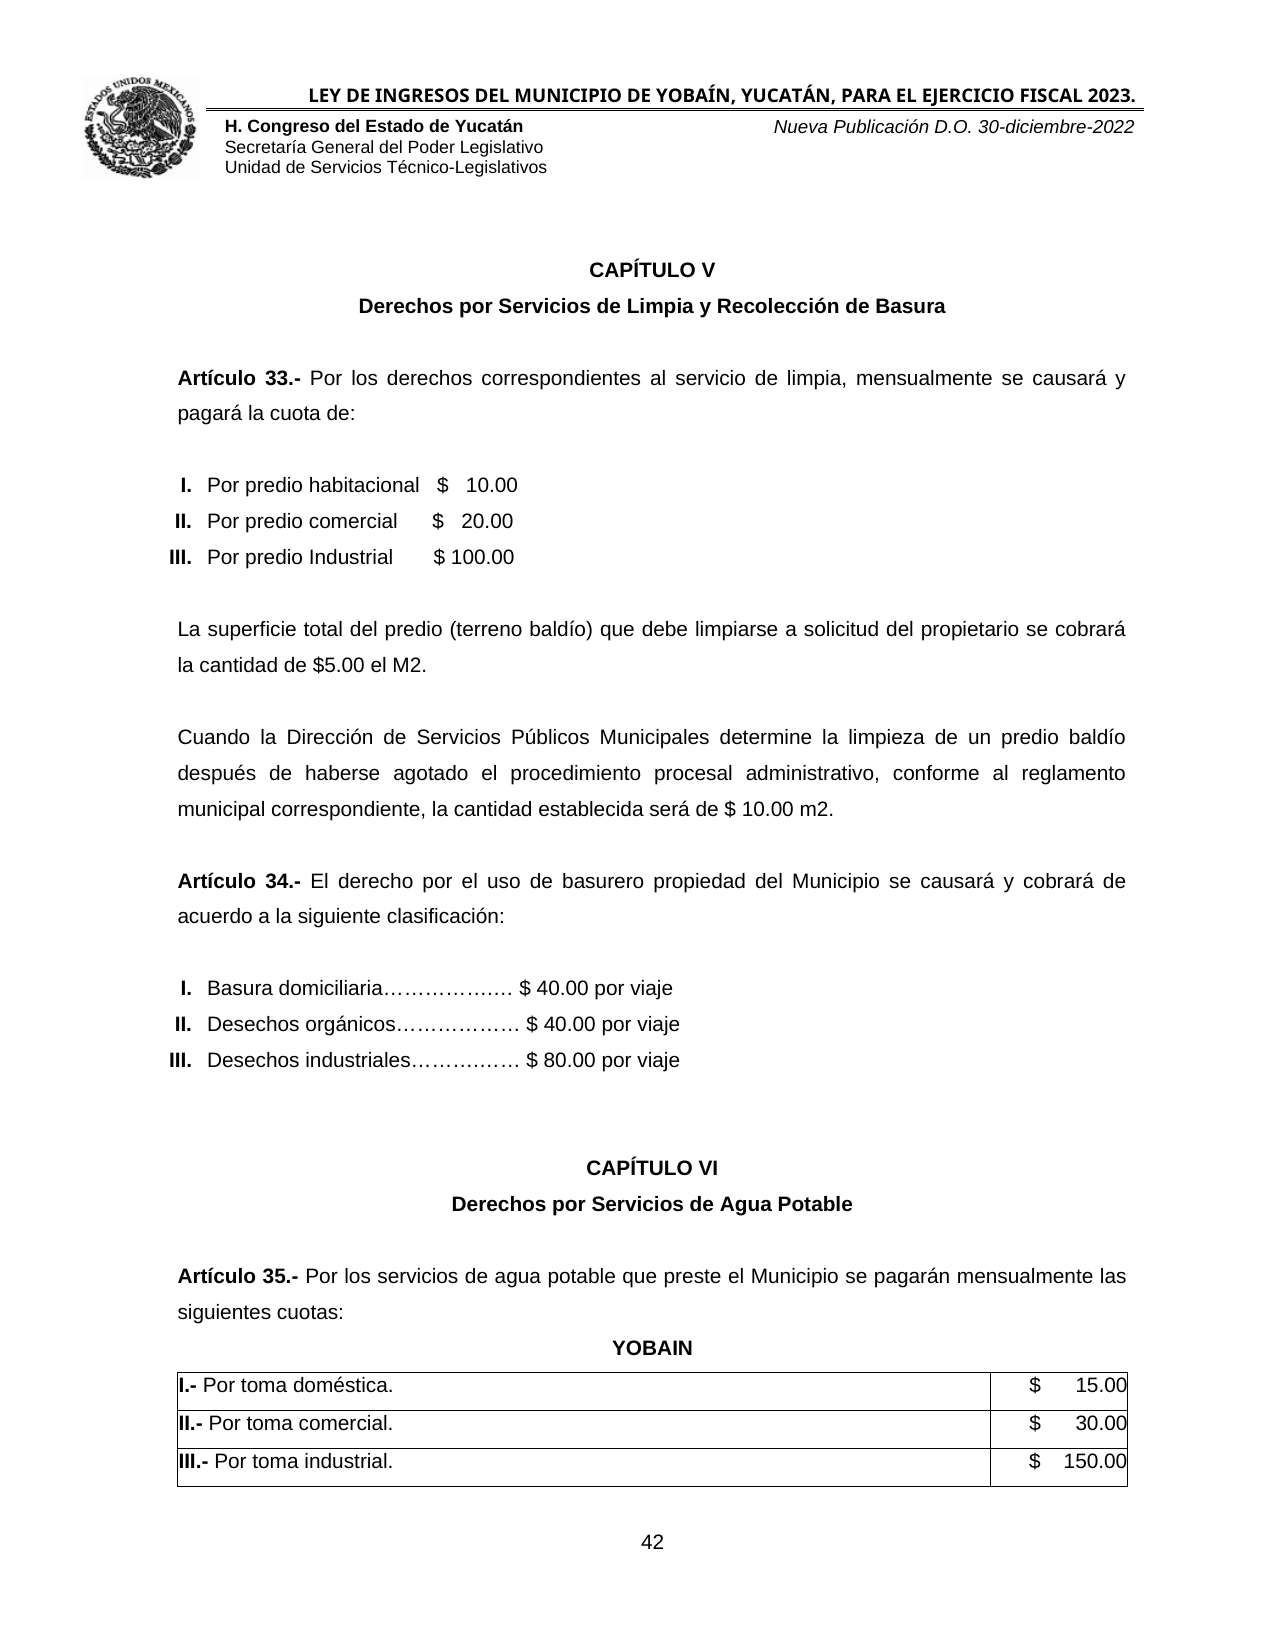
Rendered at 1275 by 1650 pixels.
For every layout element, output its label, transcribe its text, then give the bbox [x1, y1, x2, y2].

table_cell $ 30.00 [991, 1411, 1127, 1448]
text La superficie total del predio (terreno baldío) que debe limpiarse a solicitud del propietario se cobrará la cantidad de $5.00 el M2. [177, 617, 1127, 677]
text CAPÍTULO V [177, 257, 1127, 281]
text Artículo 34.- El derecho por el uso de basurero propiedad del Municipio se causará y cobrará de acuerdo a la siguiente clasificación: [177, 868, 1127, 928]
list Por predio habitacional $ 10.00 [192, 473, 1127, 497]
text Artículo 33.- Por los derechos correspondientes al servicio de limpia, mensualmente se causará y pagará la cuota de: [177, 365, 1127, 425]
list Desechos orgánicos……………… $ 40.00 por viaje [192, 1012, 1127, 1036]
table_cell III.- Por toma industrial. [178, 1449, 990, 1486]
table_header $ 15.00 [991, 1373, 1127, 1410]
table_cell II.- Por toma comercial. [178, 1411, 990, 1448]
list Desechos industriales……….…… $ 80.00 por viaje [192, 1048, 1127, 1072]
list Por predio comercial $ 20.00 [192, 509, 1127, 533]
text YOBAIN [177, 1336, 1127, 1359]
text Derechos por Servicios de Agua Potable [177, 1192, 1127, 1216]
text Cuando la Dirección de Servicios Públicos Municipales determine la limpieza de un predio baldío después de haberse agotado el procedimiento procesal administrativo, conforme al reglamento municipal correspondiente, la cantidad establecida será de $ 10.00 m2. [177, 725, 1127, 821]
list Basura domiciliaria…………….… $ 40.00 por viaje [192, 976, 1127, 1000]
text CAPÍTULO VI [177, 1156, 1127, 1180]
table_header I.- Por toma doméstica. [178, 1373, 990, 1410]
table_cell $ 150.00 [991, 1449, 1127, 1486]
text Derechos por Servicios de Limpia y Recolección de Basura [177, 293, 1127, 317]
text Artículo 35.- Por los servicios de agua potable que preste el Municipio se pagarán mensualmente las siguientes cuotas: [177, 1264, 1127, 1324]
list Por predio Industrial $ 100.00 [192, 545, 1127, 569]
